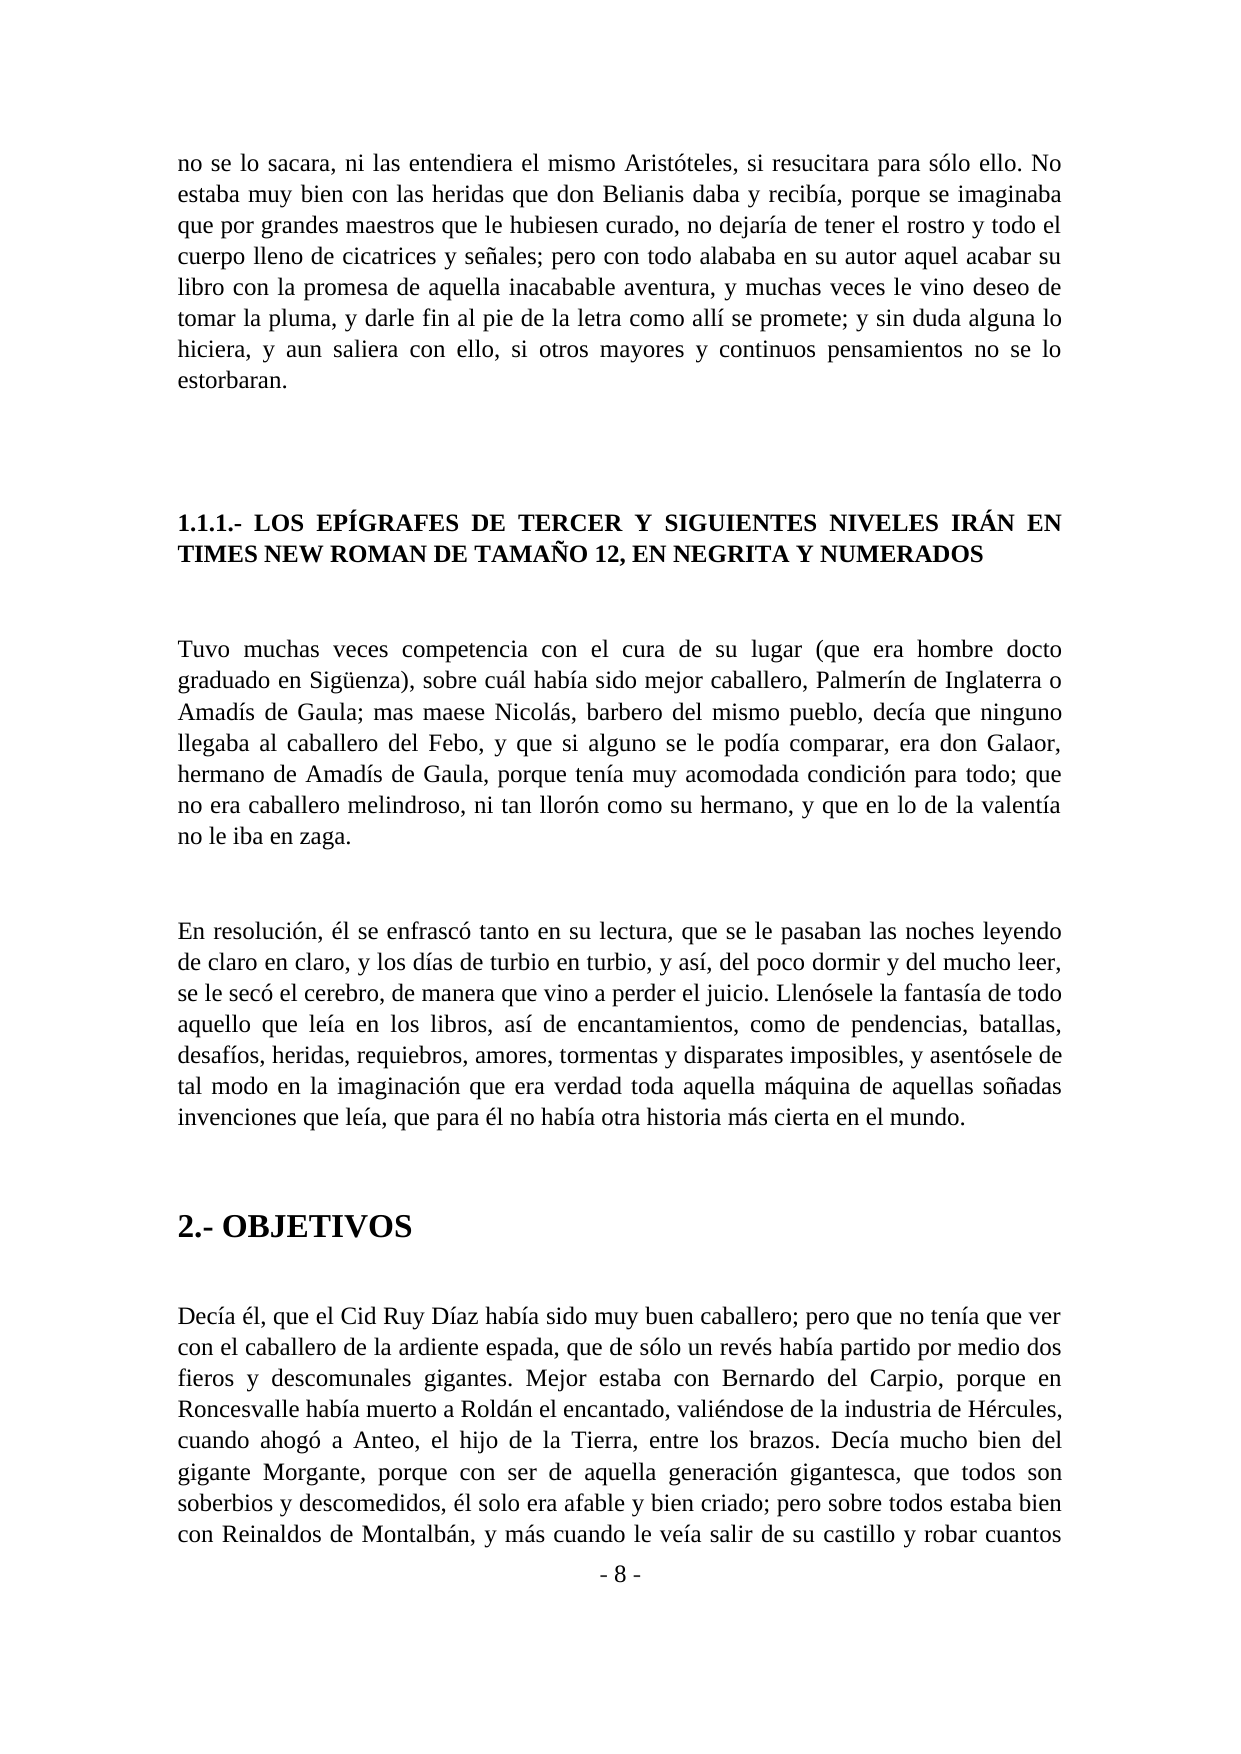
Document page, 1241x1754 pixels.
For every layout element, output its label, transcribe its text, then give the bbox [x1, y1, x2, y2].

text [177, 1301, 1063, 1547]
text 1.1.1.- LOS EPÍGRAFES DE TERCER Y SIGUIENTES NIVELES IRÁN EN TIMES NEW ROMAN DE TAMAÑO 12, EN NEGRITA Y NUMERADOS [177, 508, 1063, 568]
text 2.- OBJETIVOS [177, 1206, 1063, 1244]
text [177, 148, 1063, 394]
text Tuvo muchas veces competencia con el cura de su lugar (que era hombre docto graduado en Sigüenza), sobre cuál había sido mejor caballero, Palmerín de Inglaterra o Amadís de Gaula; mas maese Nicolás, barbero del mismo pueblo, decía que ninguno llegaba al caballero del Febo, y que si alguno se le podía comparar, era don Galaor, hermano de Amadís de Gaula, porque tenía muy acomodada condición para todo; que no era caballero melindroso, ni tan llorón como su hermano, y que en lo de la valentía no le iba en zaga. [177, 634, 1063, 849]
text En resolución, él se enfrascó tanto en su lectura, que se le pasaban las noches leyendo de claro en claro, y los días de turbio en turbio, y así, del poco dormir y del mucho leer, se le secó el cerebro, de manera que vino a perder el juicio. Llenósele la fantasía de todo aquello que leía en los libros, así de encantamientos, como de pendencias, batallas, desafíos, heridas, requiebros, amores, tormentas y disparates imposibles, y asentósele de tal modo en la imaginación que era verdad toda aquella máquina de aquellas soñadas invenciones que leía, que para él no había otra historia más cierta en el mundo. [177, 916, 1063, 1131]
